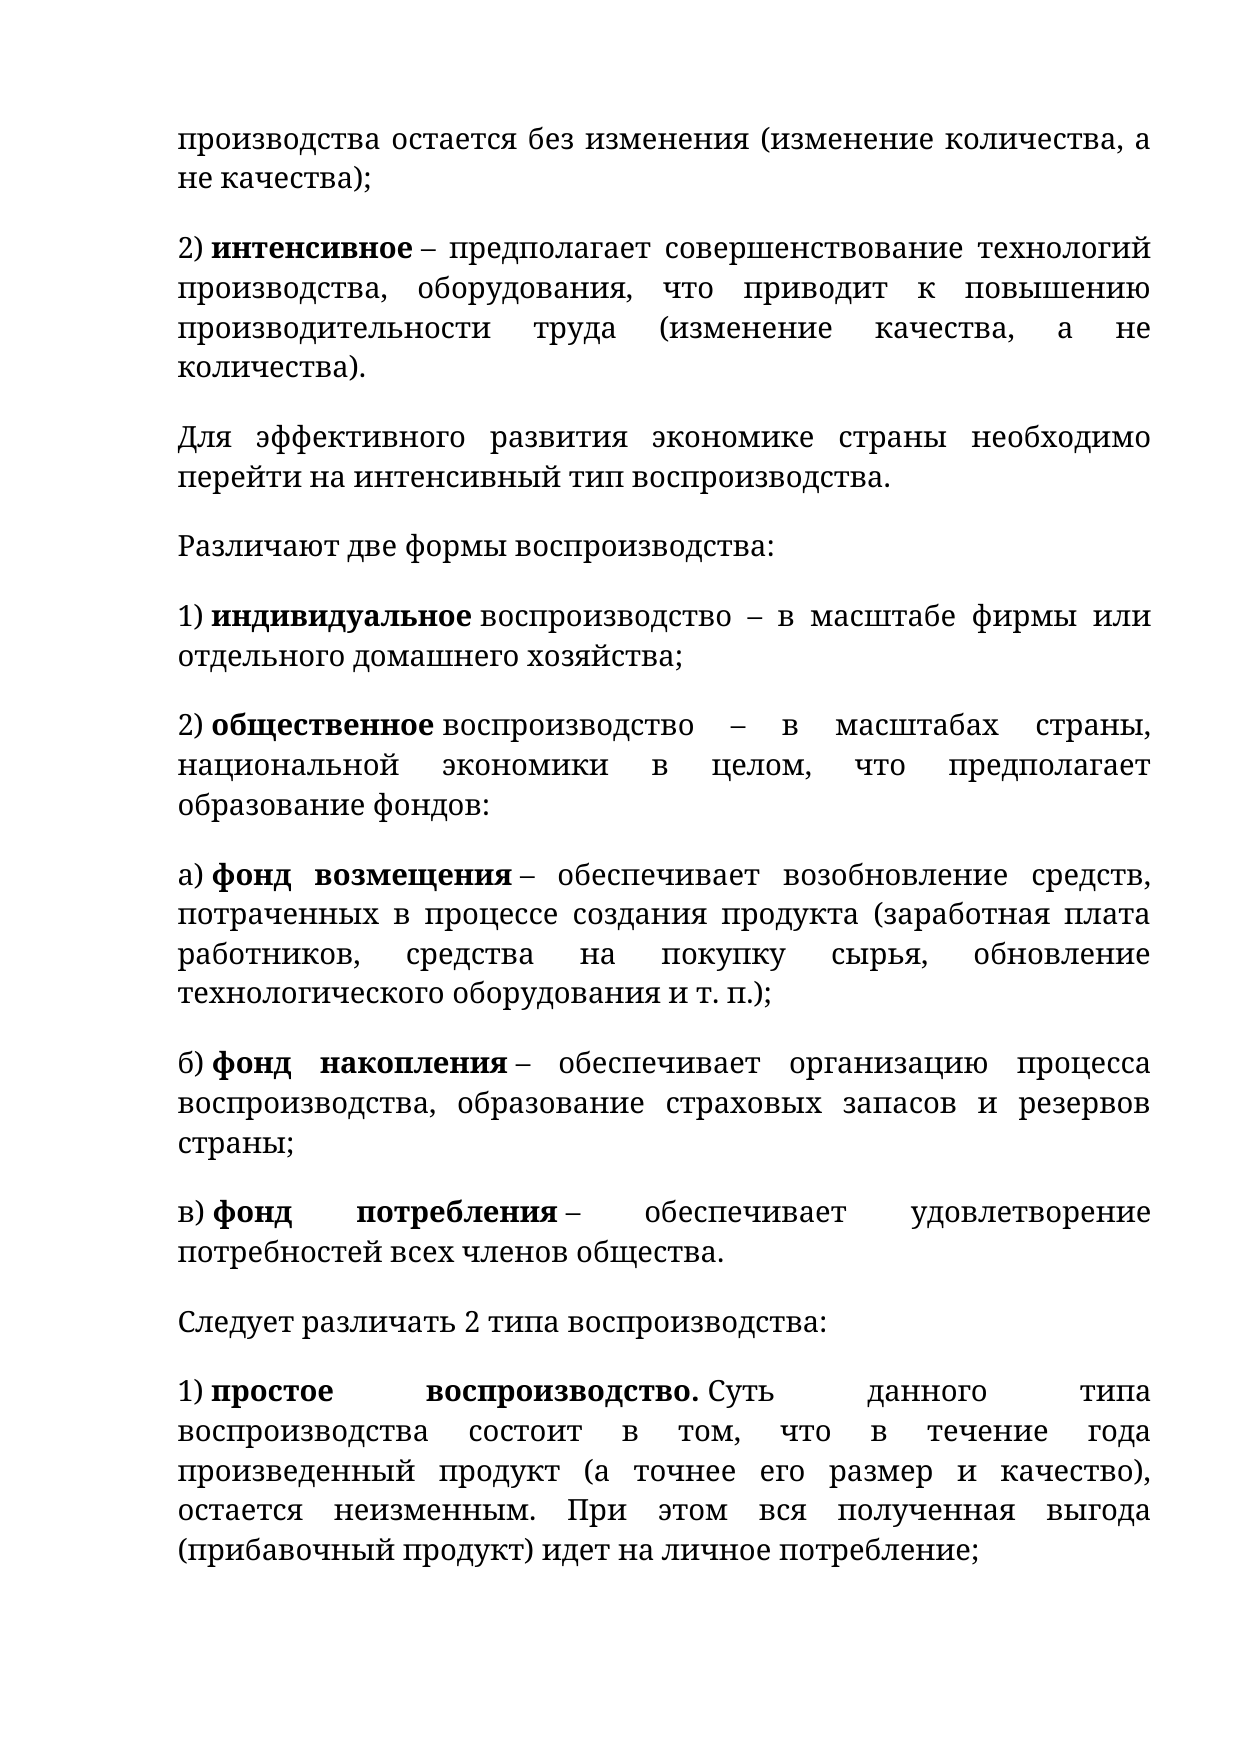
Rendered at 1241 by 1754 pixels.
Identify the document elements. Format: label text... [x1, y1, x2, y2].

text 1) индивидуальное воспроизводство – в масштабе фирмы или отдельного домашнего хозяйства; [177, 595, 1152, 675]
text Различают две формы воспроизводства: [177, 526, 1152, 565]
text 1) простое воспроизводство. Суть данного типа воспроизводства состоит в том, что в течение года произведенный продукт (а точнее его размер и качество), остается неизменным. При этом вся полученная выгода (прибавочный продукт) идет на личное потребление; [177, 1371, 1152, 1569]
text Следует различать 2 типа воспроизводства: [177, 1301, 1152, 1341]
text а) фонд возмещения – обеспечивает возобновление средств, потраченных в процессе создания продукта (заработная плата работников, средства на покупку сырья, обновление технологического оборудования и т. п.); [177, 854, 1152, 1012]
text б) фонд накопления – обеспечивает организацию процесса воспроизводства, образование страховых запасов и резервов страны; [177, 1042, 1152, 1162]
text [177, 118, 1152, 197]
text 2) общественное воспроизводство – в масштабах страны, национальной экономики в целом, что предполагает образование фондов: [177, 705, 1152, 824]
text в) фонд потребления – обеспечивает удовлетворение потребностей всех членов общества. [177, 1192, 1152, 1271]
text Для эффективного развития экономике страны необходимо перейти на интенсивный тип воспроизводства. [177, 416, 1152, 496]
text 2) интенсивное – предполагает совершенствование технологий производства, оборудования, что приводит к повышению производительности труда (изменение качества, а не количества). [177, 227, 1152, 386]
